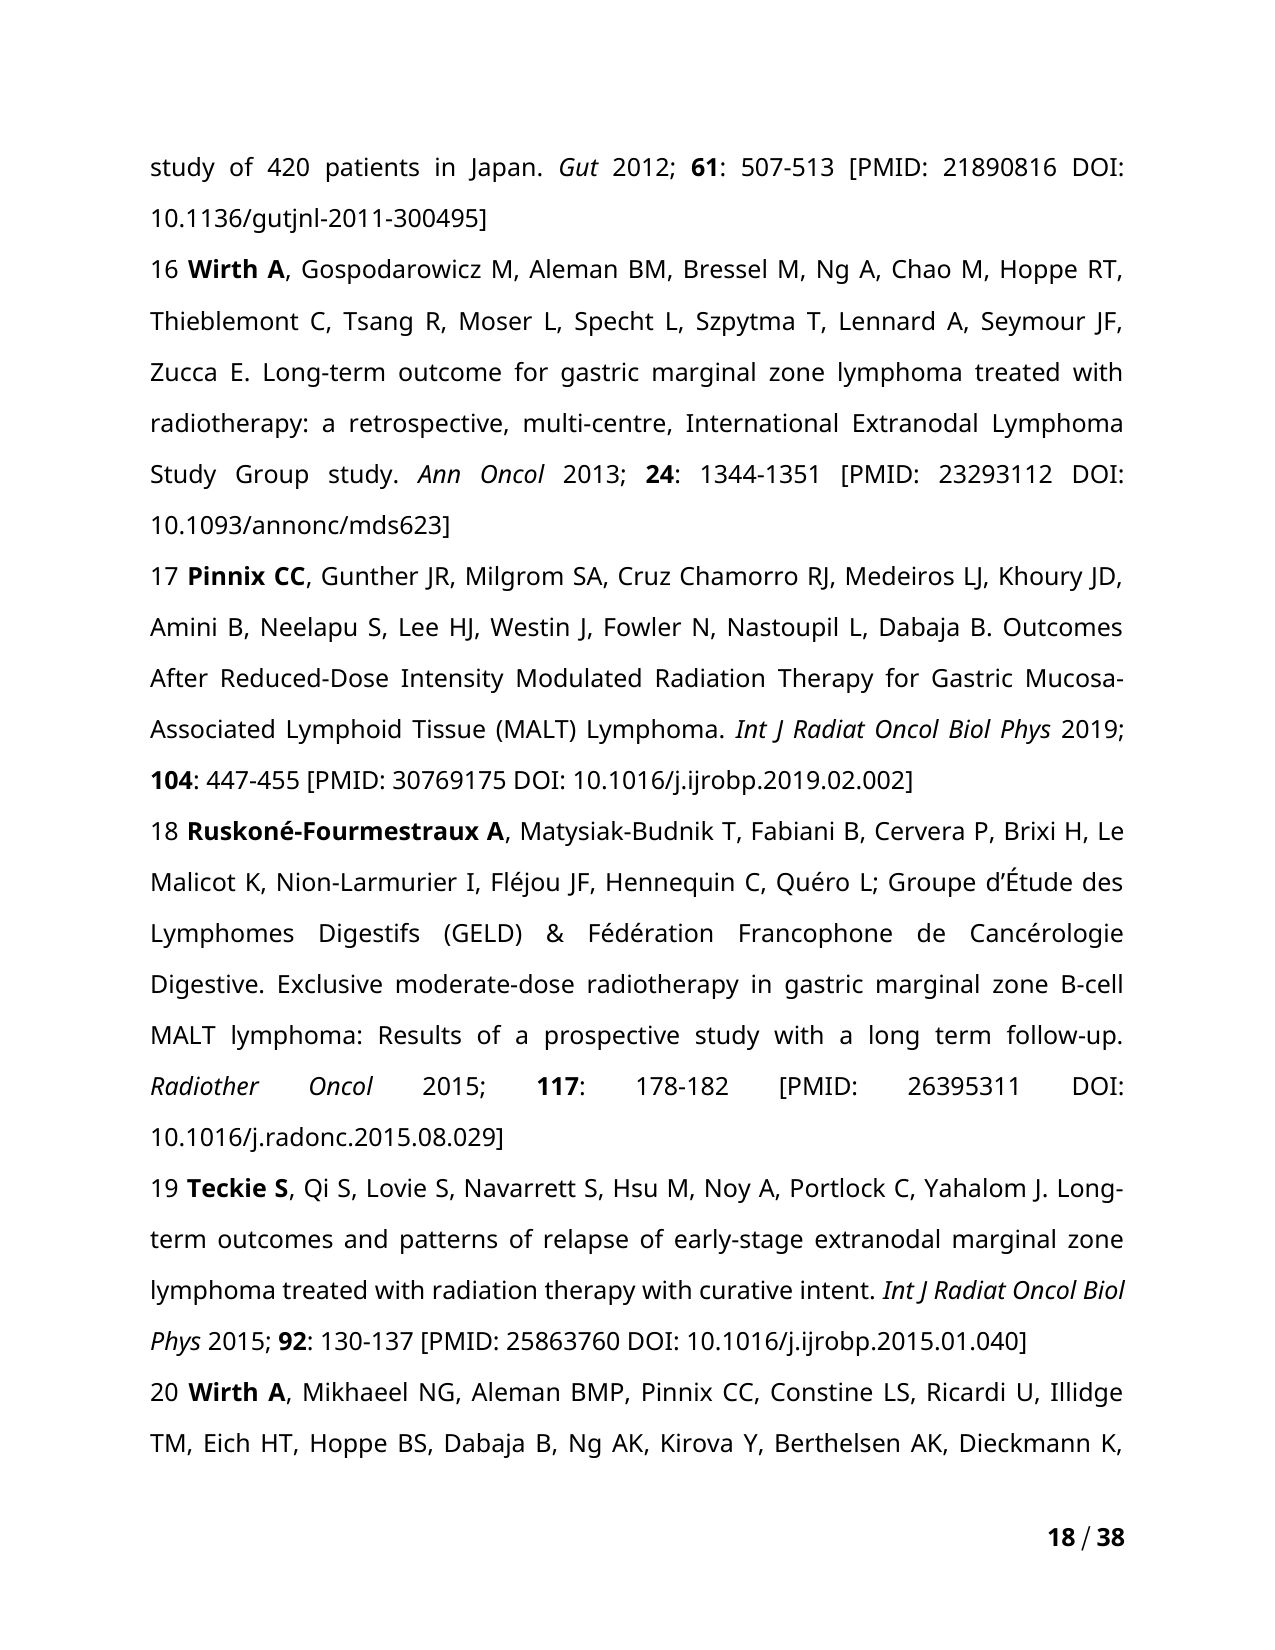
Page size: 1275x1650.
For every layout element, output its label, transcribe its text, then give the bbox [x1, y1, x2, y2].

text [150, 150, 1125, 235]
text 17 Pinnix CC, Gunther JR, Milgrom SA, Cruz Chamorro RJ, Medeiros LJ, Khoury JD, Amini B, Neelapu S, Lee HJ, Westin J, Fowler N, Nastoupil L, Dabaja B. Outcomes After Reduced-Dose Intensity Modulated Radiation Therapy for Gastric Mucosa-Associated Lymphoid Tissue (MALT) Lymphoma. Int J Radiat Oncol Biol Phys 2019; 104: 447-455 [PMID: 30769175 DOI: 10.1016/j.ijrobp.2019.02.002] [150, 558, 1125, 797]
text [150, 1375, 1125, 1460]
text 16 Wirth A, Gospodarowicz M, Aleman BM, Bressel M, Ng A, Chao M, Hoppe RT, Thieblemont C, Tsang R, Moser L, Specht L, Szpytma T, Lennard A, Seymour JF, Zucca E. Long-term outcome for gastric marginal zone lymphoma treated with radiotherapy: a retrospective, multi-centre, International Extranodal Lymphoma Study Group study. Ann Oncol 2013; 24: 1344-1351 [PMID: 23293112 DOI: 10.1093/annonc/mds623] [150, 252, 1125, 541]
text 19 Teckie S, Qi S, Lovie S, Navarrett S, Hsu M, Noy A, Portlock C, Yahalom J. Long-term outcomes and patterns of relapse of early-stage extranodal marginal zone lymphoma treated with radiation therapy with curative intent. Int J Radiat Oncol Biol Phys 2015; 92: 130-137 [PMID: 25863760 DOI: 10.1016/j.ijrobp.2015.01.040] [150, 1171, 1125, 1358]
text 18 Ruskoné-Fourmestraux A, Matysiak-Budnik T, Fabiani B, Cervera P, Brixi H, Le Malicot K, Nion-Larmurier I, Fléjou JF, Hennequin C, Quéro L; Groupe d’Étude des Lymphomes Digestifs (GELD) & Fédération Francophone de Cancérologie Digestive. Exclusive moderate-dose radiotherapy in gastric marginal zone B-cell MALT lymphoma: Results of a prospective study with a long term follow-up. Radiother Oncol 2015; 117: 178-182 [PMID: 26395311 DOI: 10.1016/j.radonc.2015.08.029] [150, 813, 1125, 1154]
